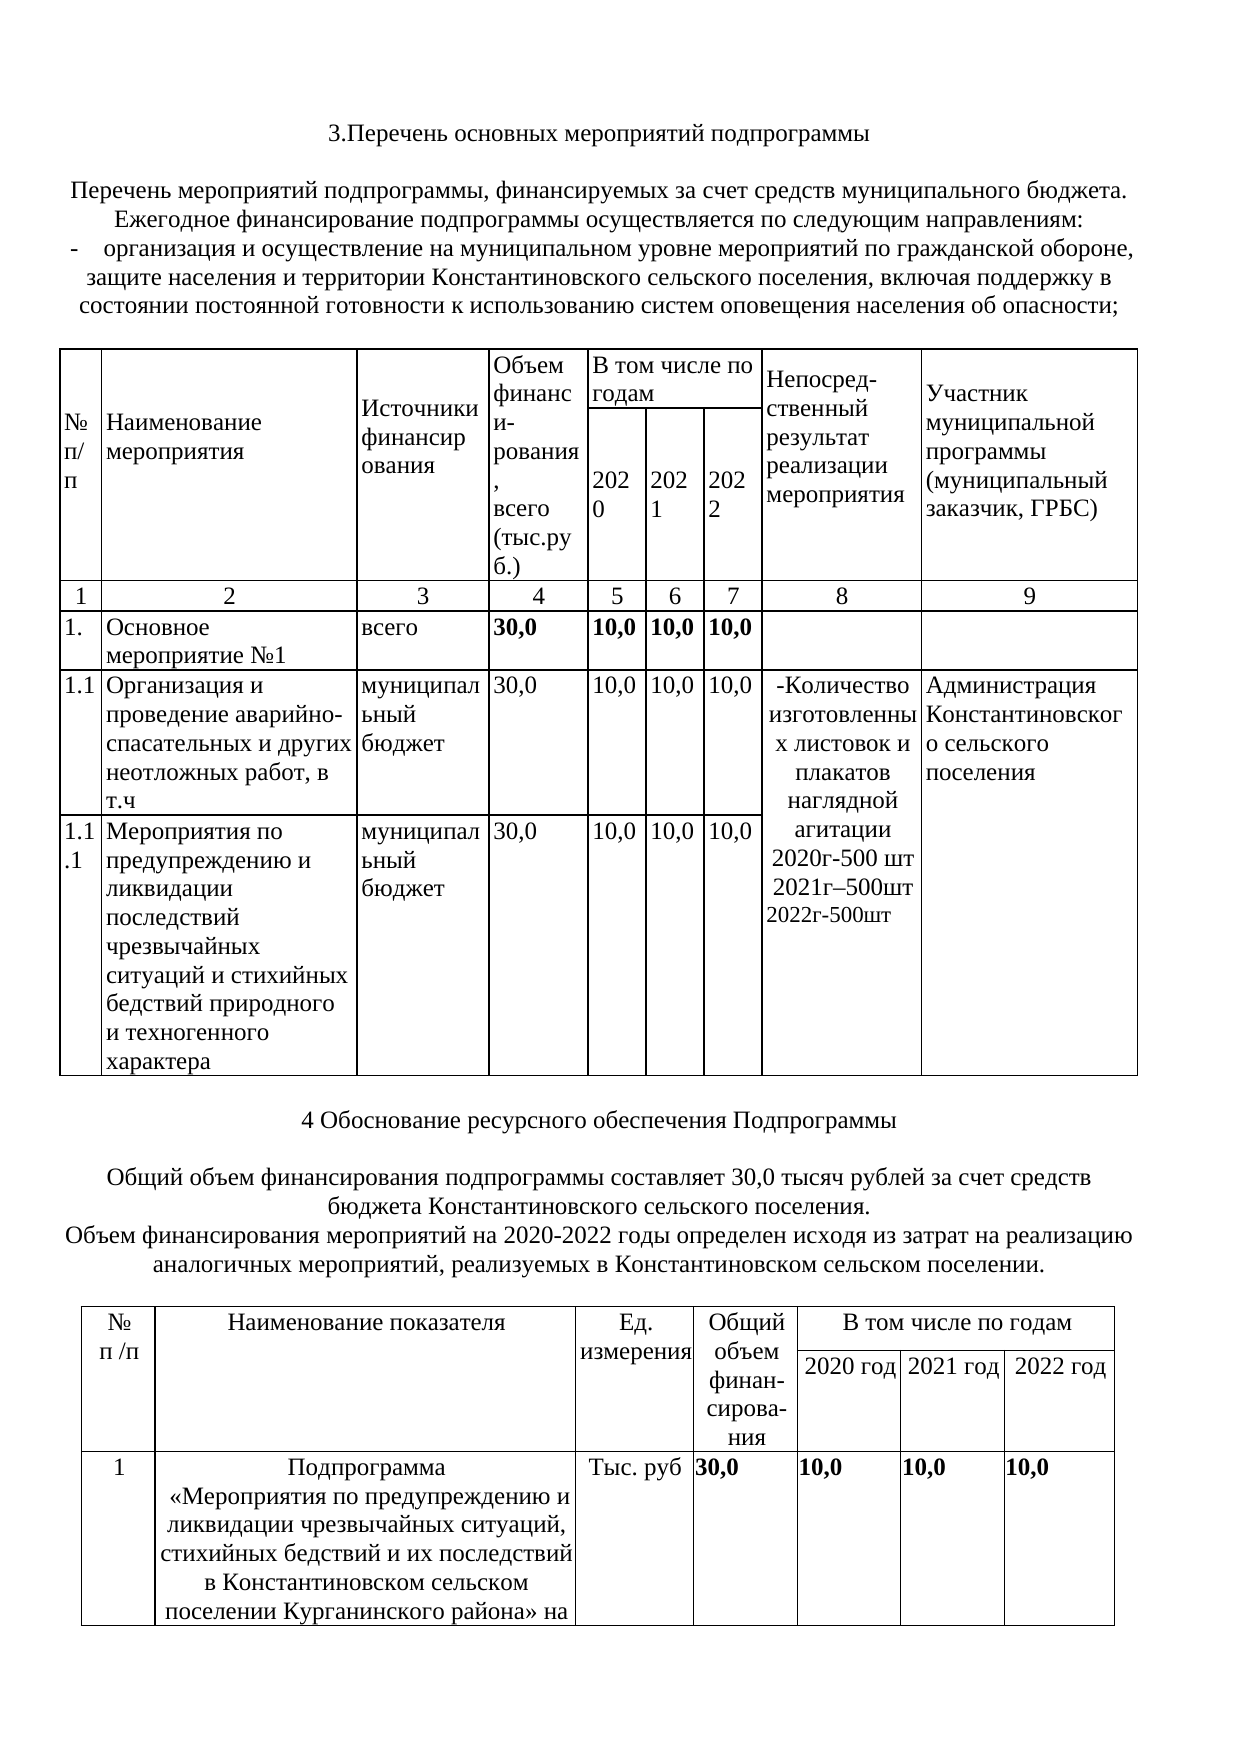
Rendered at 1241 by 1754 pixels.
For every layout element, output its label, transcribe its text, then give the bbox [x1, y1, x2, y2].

table_cell Тыс. руб [576, 1452, 693, 1624]
table_cell 1.1.1 [61, 816, 101, 1075]
table_header № п /п [82, 1307, 154, 1451]
table_header Источники финансирования [358, 350, 488, 580]
table_cell 30,0 [490, 671, 587, 814]
table_cell 10,0 [901, 1452, 1004, 1624]
table_header № п/п [61, 350, 101, 580]
table_cell 6 [647, 581, 703, 610]
table_cell 10,0 [589, 816, 645, 1075]
table_header Наименование показателя [156, 1307, 575, 1451]
table_cell 1 [61, 581, 101, 610]
table_cell 1. [61, 612, 101, 669]
table_cell 5 [589, 581, 645, 610]
table_cell 2022 год [1005, 1351, 1114, 1451]
table_header В том числе по годам [589, 350, 761, 407]
text - организация и осуществление на муниципальном уровне мероприятий по гражданской обороне, защите населения и территории Константиновского сельского поселения, включая поддержку в состоянии постоянной готовности к использованию систем оповещения населения об опасности; [61, 233, 1137, 319]
table_cell 8 [763, 581, 921, 610]
table_cell 1.1 [61, 671, 101, 814]
text Перечень мероприятий подпрограммы, финансируемых за счет средств муниципального бюджета. Ежегодное финансирование подпрограммы осуществляется по следующим направлениям: [61, 176, 1137, 233]
table_cell 30,0 [490, 816, 587, 1075]
table_header Общий объем финан-сирова-ния [694, 1307, 797, 1451]
table_cell [922, 612, 1137, 669]
table_cell 10,0 [647, 671, 703, 814]
table_cell Администрация Константиновского сельского поселения [922, 671, 1137, 1075]
table_header Объем финансирования, всего (тыс.руб.) [490, 350, 587, 580]
table_cell 7 [705, 581, 761, 610]
table_cell Мероприятия по предупреждению и ликвидации последствий чрезвычайных ситуаций и стихийных бедствий природного и техногенного характера [102, 816, 356, 1075]
table_cell 30,0 [490, 612, 587, 669]
table_cell 2 [102, 581, 356, 610]
table_cell 3 [358, 581, 488, 610]
table_cell 2020 [589, 409, 645, 580]
table_cell 10,0 [798, 1452, 900, 1624]
text Объем финансирования мероприятий на 2020-2022 годы определен исходя из затрат на реализацию аналогичных мероприятий, реализуемых в Константиновском сельском поселении. [61, 1220, 1137, 1277]
table_cell 2022 [705, 409, 761, 580]
table_cell [763, 612, 921, 669]
table_cell -Количество изготовленных листовок и плакатов наглядной агитации 2020г-500 шт 2021г–500шт 2022г-500шт [763, 671, 921, 1075]
table_cell 10,0 [589, 612, 645, 669]
table_header Наименование мероприятия [102, 350, 356, 580]
table_cell 10,0 [705, 612, 761, 669]
table_cell Организация и проведение аварийно-спасательных и других неотложных работ, в т.ч [102, 671, 356, 814]
table_cell 10,0 [705, 816, 761, 1075]
table_cell муниципальный бюджет [358, 671, 488, 814]
table_cell муниципальный бюджет [358, 816, 488, 1075]
text 4 Обоснование ресурсного обеспечения Подпрограммы [61, 1105, 1137, 1134]
table_header Ед. измерения [576, 1307, 693, 1451]
table_cell 10,0 [1005, 1452, 1114, 1624]
table_cell 2020 год [798, 1351, 900, 1451]
text 3.Перечень основных мероприятий подпрограммы [61, 118, 1137, 147]
table_cell 10,0 [589, 671, 645, 814]
table_header В том числе по годам [798, 1307, 1114, 1350]
text Общий объем финансирования подпрограммы составляет 30,0 тысяч рублей за счет средств бюджета Константиновского сельского поселения. [61, 1162, 1137, 1220]
table_cell 30,0 [694, 1452, 797, 1624]
table_header Участник муниципальной программы (муниципальный заказчик, ГРБС) [922, 350, 1137, 580]
table_cell 4 [490, 581, 587, 610]
table_cell 2021 [647, 409, 703, 580]
table_header Непосредственный результат реализации мероприятия [763, 350, 921, 580]
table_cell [156, 1452, 575, 1624]
table_cell 10,0 [647, 816, 703, 1075]
table_cell всего [358, 612, 488, 669]
table_cell 10,0 [647, 612, 703, 669]
table_cell 9 [922, 581, 1137, 610]
table_cell 1 [82, 1452, 154, 1624]
table_cell Основное мероприятие №1 [102, 612, 356, 669]
table_cell 2021 год [901, 1351, 1004, 1451]
table_cell 10,0 [705, 671, 761, 814]
